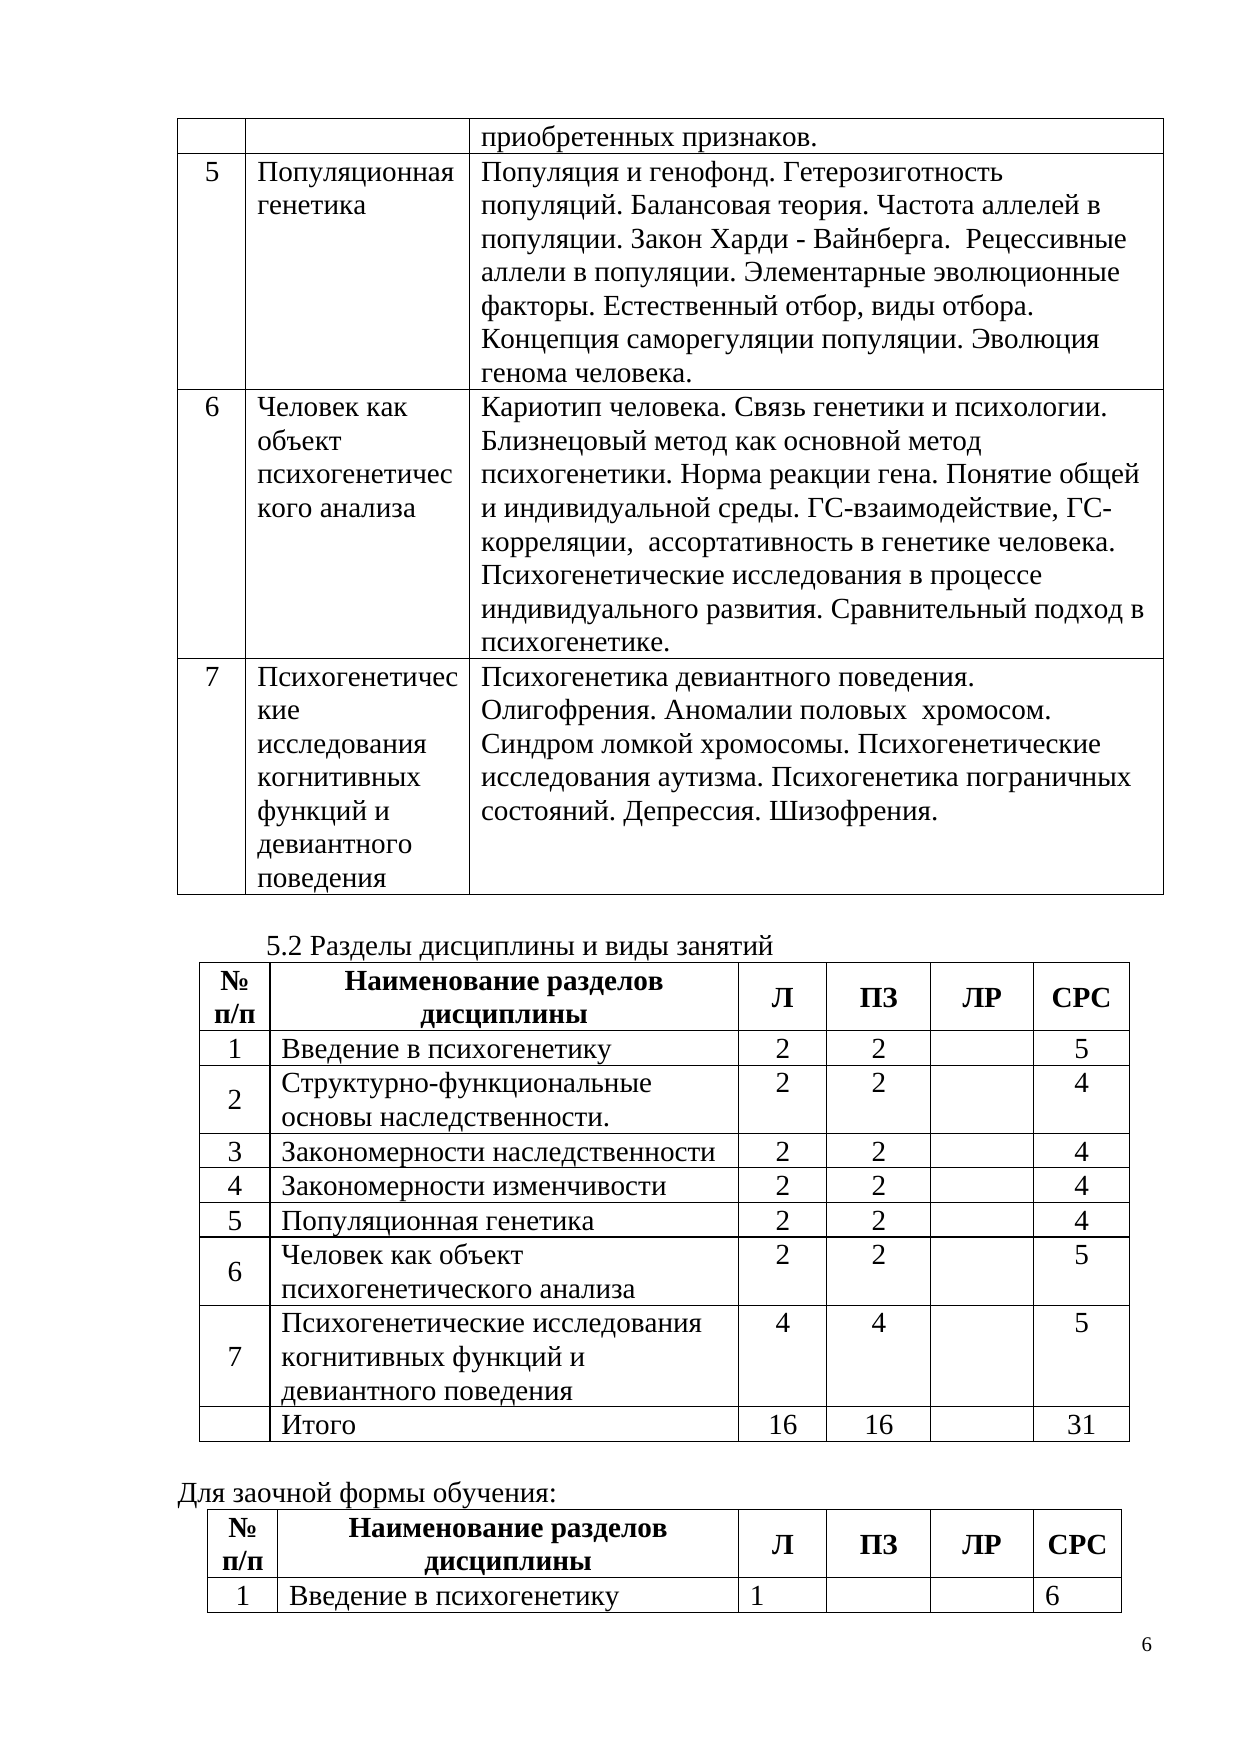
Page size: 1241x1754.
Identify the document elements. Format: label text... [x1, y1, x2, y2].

table_header СРС [1034, 1510, 1121, 1577]
table_cell 4 [1034, 1203, 1129, 1236]
table_cell 2 [739, 1238, 826, 1304]
table_cell 16 [739, 1407, 826, 1441]
table_cell 5 [200, 1203, 269, 1236]
table_cell 6 [178, 390, 245, 658]
table_cell 2 [739, 1031, 826, 1064]
table_cell 1 [739, 1578, 826, 1612]
table_cell [931, 1066, 1033, 1133]
table_header ПЗ [827, 963, 930, 1030]
table_cell 5 [1034, 1306, 1129, 1406]
text 5.2 Разделы дисциплины и виды занятий [177, 928, 1152, 962]
table_cell Введение в психогенетику [278, 1578, 738, 1612]
table_header Л [739, 1510, 826, 1577]
table_cell 16 [827, 1407, 930, 1441]
table_cell 3 [200, 1134, 269, 1167]
table_cell 5 [1034, 1238, 1129, 1304]
table_header Наименование разделов дисциплины [271, 963, 738, 1030]
table_cell 2 [827, 1238, 930, 1304]
table_cell 4 [1034, 1066, 1129, 1133]
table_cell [246, 119, 469, 153]
table_cell 2 [739, 1203, 826, 1236]
table_header Наименование разделов дисциплины [278, 1510, 738, 1577]
table_cell 31 [1034, 1407, 1129, 1441]
table_header СРС [1034, 963, 1129, 1030]
table_cell 2 [200, 1066, 269, 1133]
table_cell 2 [739, 1134, 826, 1167]
table_cell 2 [827, 1066, 930, 1133]
table_cell [931, 1238, 1033, 1304]
table_cell 6 [1034, 1578, 1121, 1612]
table_header ЛР [931, 1510, 1033, 1577]
table_cell [931, 1203, 1033, 1236]
table_header № п/п [208, 1510, 277, 1577]
table_cell 1 [200, 1031, 269, 1064]
table_cell Структурно-функциональные основы наследственности. [271, 1066, 738, 1133]
table_cell Закономерности наследственности [271, 1134, 738, 1167]
table_cell 4 [827, 1306, 930, 1406]
table_cell Популяционная генетика [271, 1203, 738, 1236]
table_cell [931, 1168, 1033, 1202]
table_cell Человек как объект психогенетического анализа [271, 1238, 738, 1304]
table_cell Популяция и генофонд. Гетерозиготность популяций. Балансовая теория. Частота аллелей в популяции. Закон Харди - Вайнберга. Рецессивные аллели в популяции. Элементарные эволюционные факторы. Естественный отбор, виды отбора. Концепция саморегуляции популяции. Эволюция генома человека. [470, 154, 1163, 388]
table_header Л [739, 963, 826, 1030]
table_cell 1 [208, 1578, 277, 1612]
table_cell 2 [827, 1031, 930, 1064]
table_cell [931, 1134, 1033, 1167]
table_cell 4 [178, 119, 245, 153]
table_cell [931, 1306, 1033, 1406]
table_cell [200, 1407, 269, 1441]
table_cell 4 [739, 1306, 826, 1406]
table_cell Кариотип человека. Связь генетики и психологии. Близнецовый метод как основной метод психогенетики. Норма реакции гена. Понятие общей и индивидуальной среды. ГС-взаимодействие, ГС-корреляции, ассортативность в генетике человека. Психогенетические исследования в процессе индивидуального развития. Сравнительный подход в психогенетике. [470, 390, 1163, 658]
table_header № п/п [200, 963, 269, 1030]
table_cell 4 [200, 1168, 269, 1202]
table_cell 2 [739, 1168, 826, 1202]
table_cell 2 [827, 1168, 930, 1202]
table_cell [827, 1578, 930, 1612]
table_cell 2 [739, 1066, 826, 1133]
table_cell 7 [178, 659, 245, 894]
table_cell Человек как объект психогенетического анализа [246, 390, 469, 658]
table_cell 7 [200, 1306, 269, 1406]
table_cell Психогенетические исследования когнитивных функций и девиантного поведения [271, 1306, 738, 1406]
table_cell 4 [1034, 1168, 1129, 1202]
table_cell [931, 1407, 1033, 1441]
table_cell [931, 1031, 1033, 1064]
table_cell 2 [827, 1203, 930, 1236]
table_cell 5 [178, 154, 245, 388]
table_cell 5 [1034, 1031, 1129, 1064]
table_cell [470, 119, 1163, 153]
table_cell Психогенетика девиантного поведения. Олигофрения. Аномалии половых хромосом. Синдром ломкой хромосомы. Психогенетические исследования аутизма. Психогенетика пограничных состояний. Депрессия. Шизофрения. [470, 659, 1163, 894]
table_cell Закономерности изменчивости [271, 1168, 738, 1202]
table_cell 4 [1034, 1134, 1129, 1167]
table_cell 6 [200, 1238, 269, 1304]
table_cell [931, 1578, 1033, 1612]
table_cell Популяционная генетика [246, 154, 469, 388]
table_cell Психогенетические исследования когнитивных функций и девиантного поведения [246, 659, 469, 894]
text Для заочной формы обучения: [177, 1475, 1152, 1509]
table_cell Введение в психогенетику [271, 1031, 738, 1064]
table_header ЛР [931, 963, 1033, 1030]
table_cell Итого [271, 1407, 738, 1441]
table_header ПЗ [827, 1510, 930, 1577]
table_cell 2 [827, 1134, 930, 1167]
